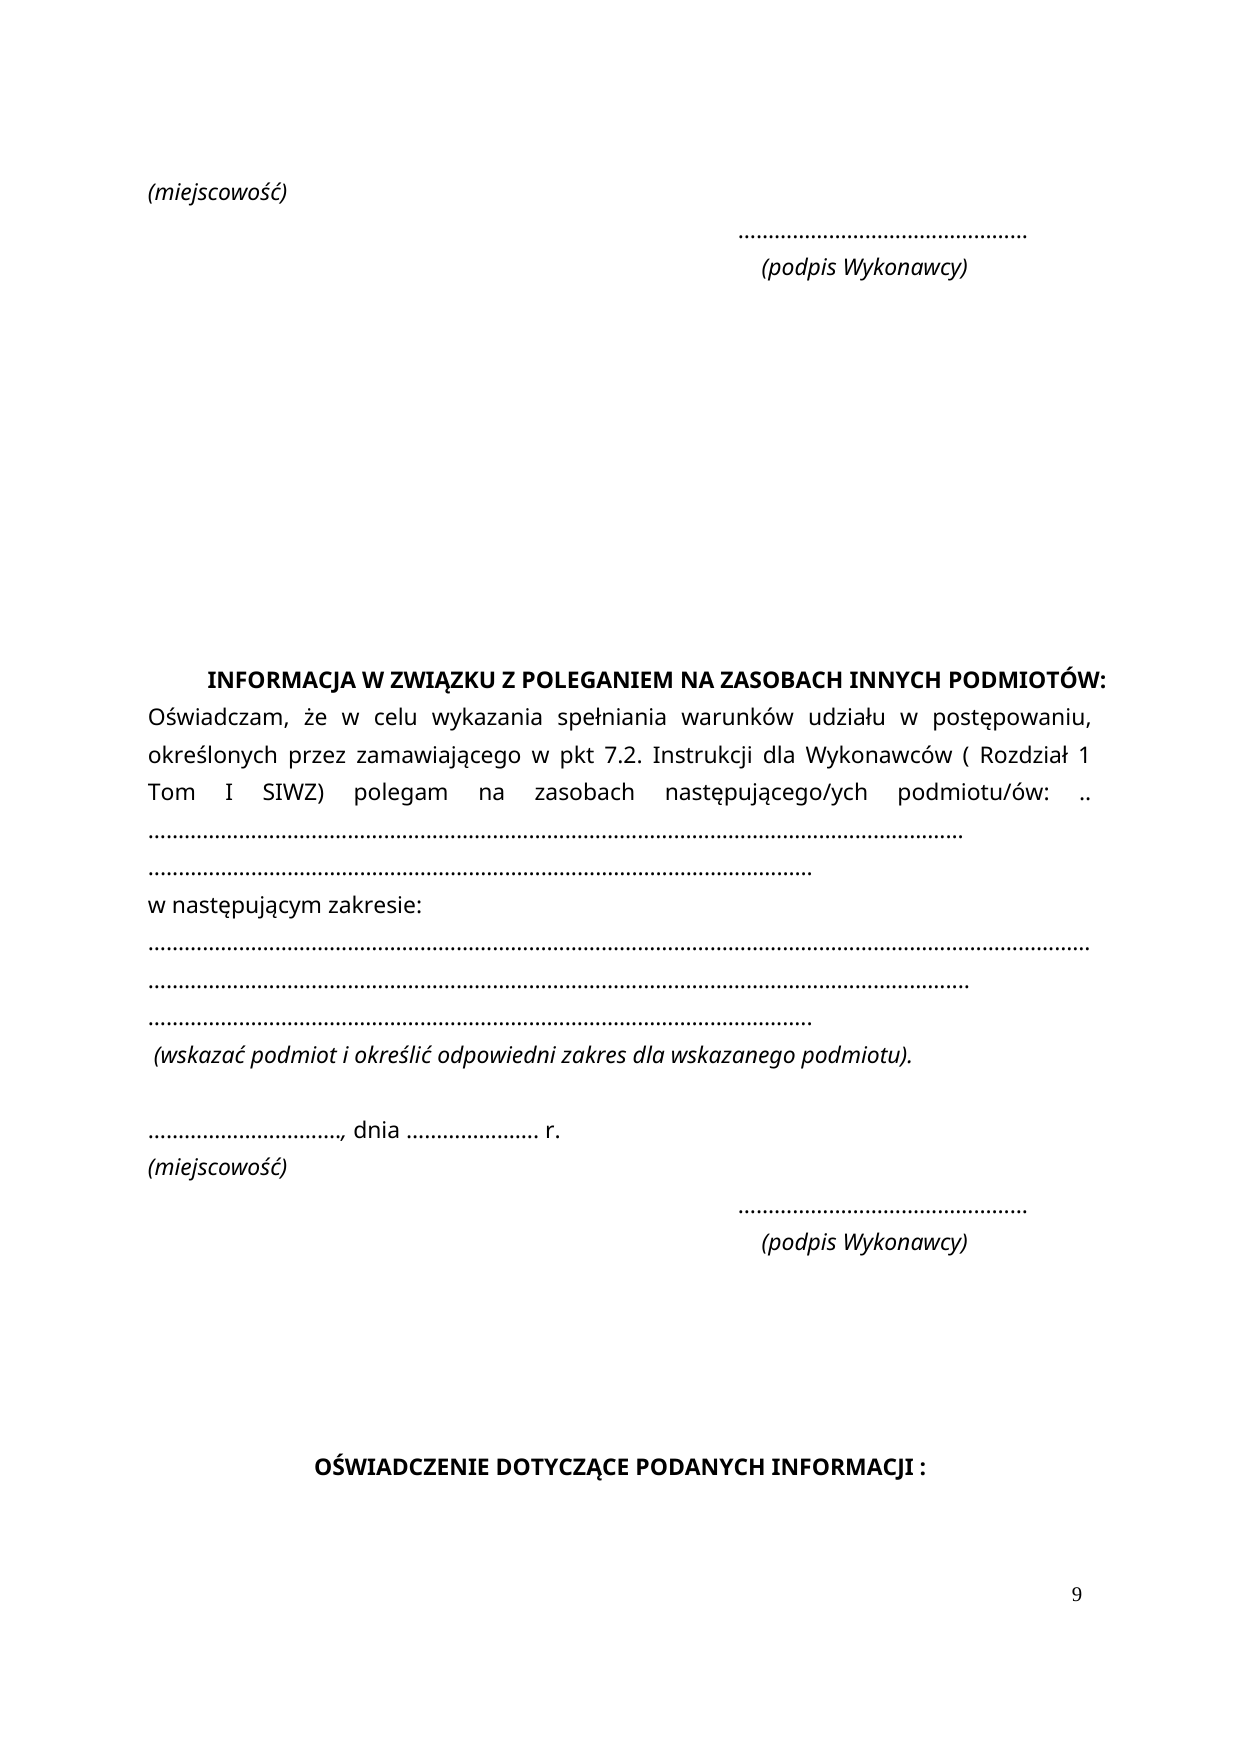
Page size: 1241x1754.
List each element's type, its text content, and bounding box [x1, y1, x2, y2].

text OŚWIADCZENIE DOTYCZĄCE PODANYCH INFORMACJI : [148, 1451, 1092, 1483]
text (podpis Wykonawcy) [664, 251, 1092, 283]
text ..……………………………………………………………………………………………… [148, 851, 1092, 883]
text (podpis Wykonawcy) [664, 1226, 1092, 1258]
text ………………………………………… [664, 1189, 1092, 1220]
text ………………………………………………………………………………………………………………………………………………………………………………………………………………………………………………………………....……………………………………………………………………………………………….. [148, 926, 1092, 1033]
text (miejscowość) [148, 176, 1092, 208]
text INFORMACJA W ZWIĄZKU Z POLEGANIEM NA ZASOBACH INNYCH PODMIOTÓW: [148, 664, 1166, 695]
text (wskazać podmiot i określić odpowiedni zakres dla wskazanego podmiotu). [148, 1039, 1092, 1070]
text ………………………………………… [664, 214, 1092, 245]
text (miejscowość) [148, 1151, 1092, 1183]
text …………………….……., dnia …………………. r. [148, 1114, 1092, 1145]
text Oświadczam, że w celu wykazania spełniania warunków udziału w postępowaniu, określonych przez zamawiającego w pkt 7.2. Instrukcji dla Wykonawców ( Rozdział 1 Tom I SIWZ) polegam na zasobach następującego/ych podmiotu/ów: ..……………………………………………………………………………………………………………………… [148, 701, 1092, 845]
text w następującym zakresie: [148, 889, 1092, 920]
